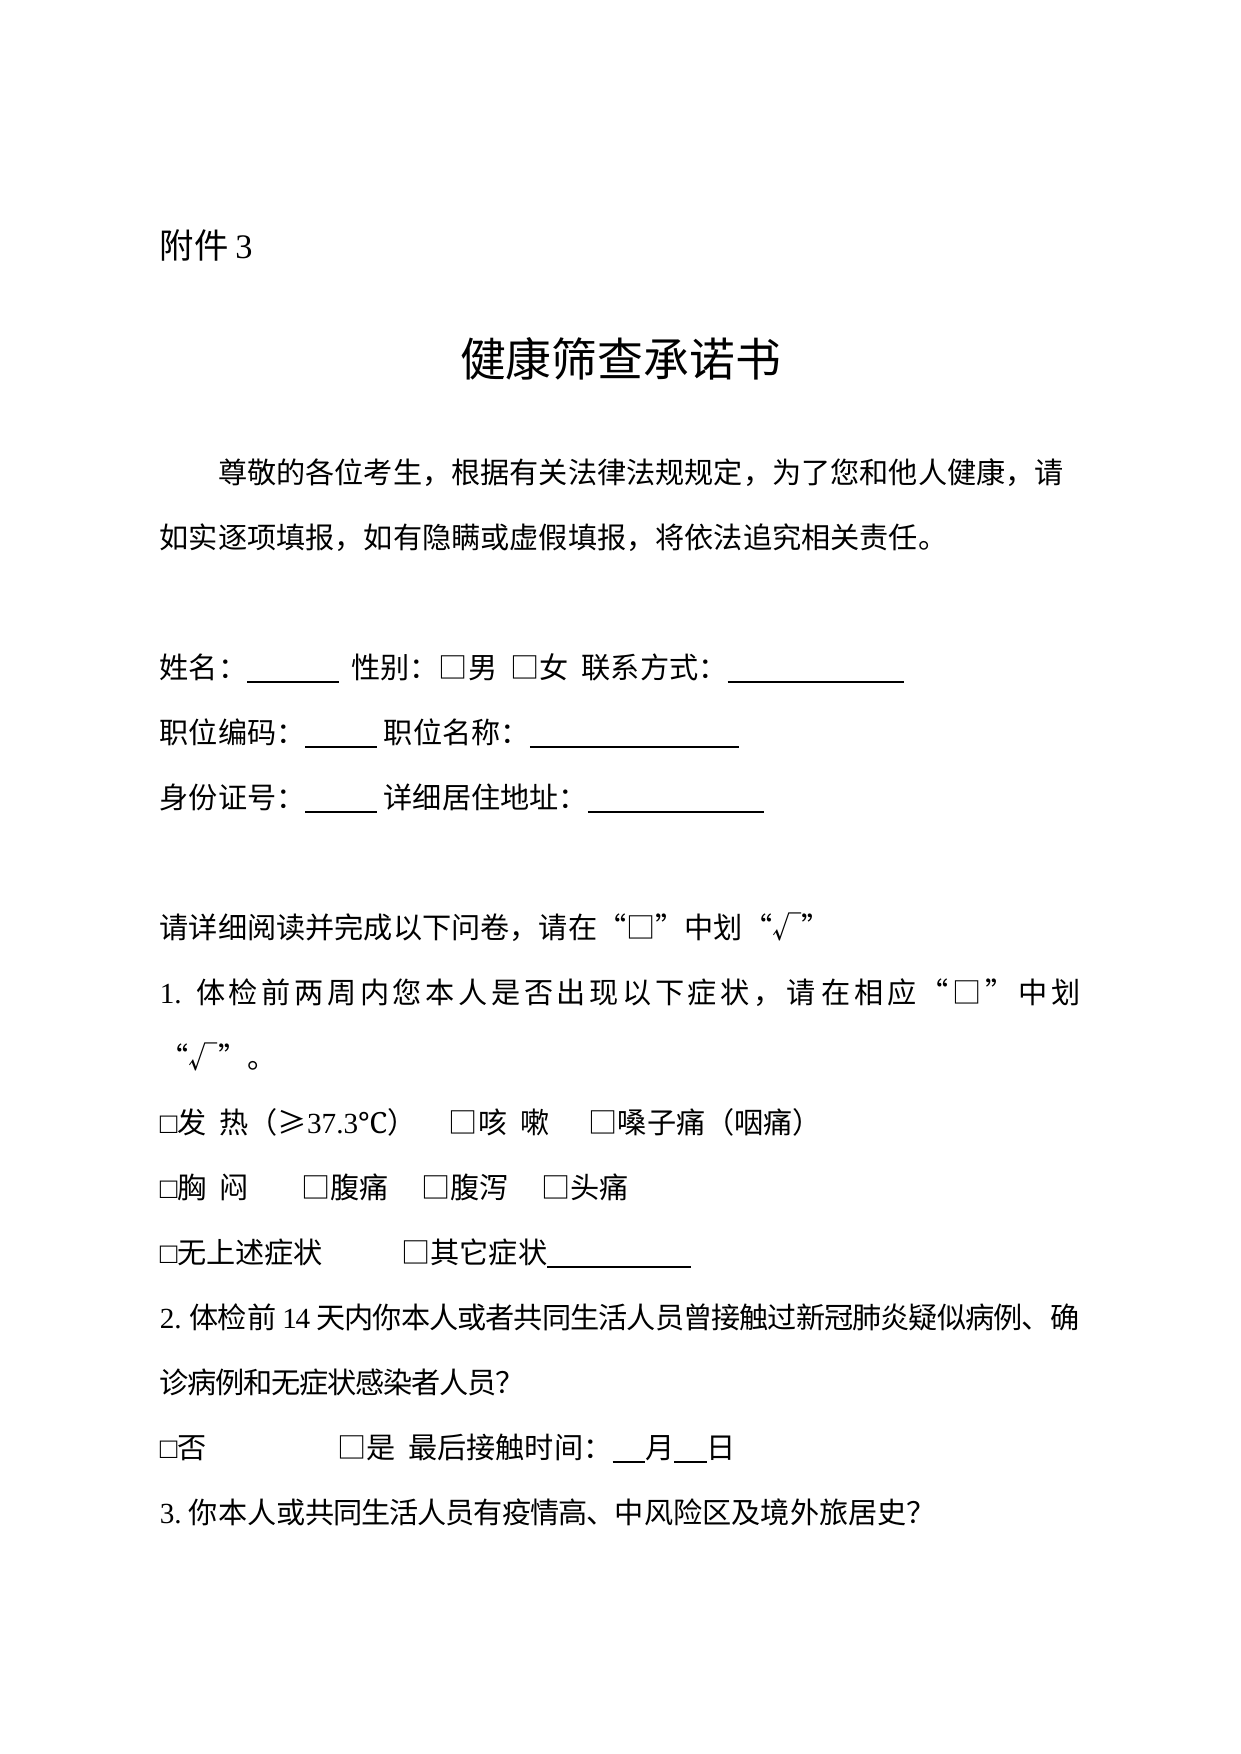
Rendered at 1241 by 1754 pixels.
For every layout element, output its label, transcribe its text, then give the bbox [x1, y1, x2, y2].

text □胸 闷 □腹痛 □腹泻 □头痛 [159, 1153, 1081, 1218]
text 3. 你本人或共同生活人员有疫情高、中风险区及境外旅居史？ [159, 1478, 1081, 1543]
text □发 热（≥37.3℃） □咳 嗽 □嗓子痛（咽痛） [159, 1088, 1081, 1153]
text 请详细阅读并完成以下问卷，请在“□”中划“√” [159, 893, 1081, 958]
text 姓名： 性别：□男 □女 联系方式： [159, 633, 1081, 698]
text □否 □是 最后接触时间： 月 日 [159, 1413, 1081, 1478]
text 1. 体检前两周内您本人是否出现以下症状，请在相应“□”中划“√”。 [159, 958, 1081, 1088]
text 附件3 [159, 211, 1081, 276]
text 2. 体检前14天内你本人或者共同生活人员曾接触过新冠肺炎疑似病例、确诊病例和无症状感染者人员？ [159, 1283, 1081, 1413]
text □无上述症状 □其它症状 [159, 1218, 1081, 1283]
text 职位编码： 职位名称： [159, 698, 1081, 763]
text 身份证号： 详细居住地址： [159, 763, 1081, 828]
text 健康筛查承诺书 [159, 308, 1081, 406]
text 尊敬的各位考生，根据有关法律法规规定，为了您和他人健康，请如实逐项填报，如有隐瞒或虚假填报，将依法追究相关责任。 [159, 438, 1081, 568]
